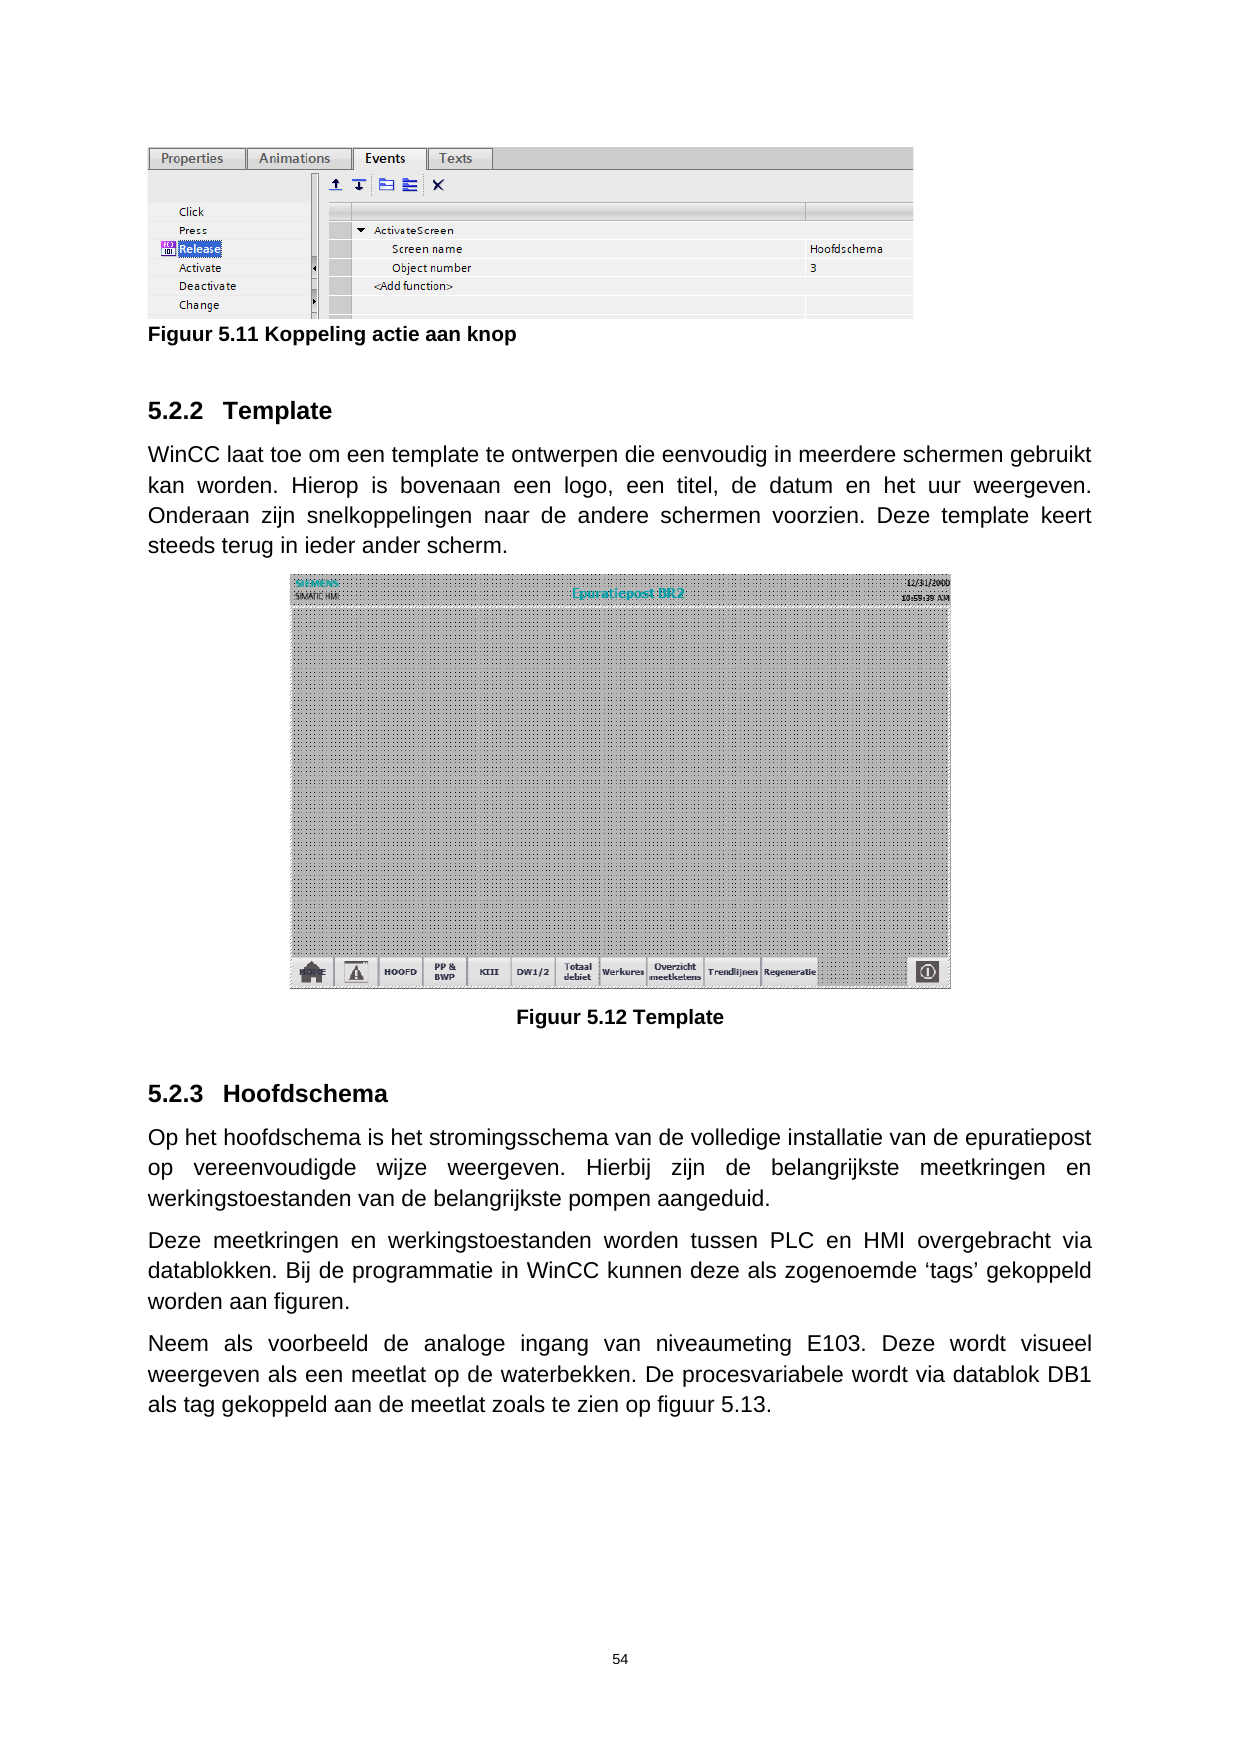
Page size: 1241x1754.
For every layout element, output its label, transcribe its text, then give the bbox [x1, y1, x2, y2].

text Op het hoofdschema is het stromingsschema van de volledige installatie van de epuratiepost op vereenvoudigde wijze weergeven. Hierbij zijn de belangrijkste meetkringen en werkingstoestanden van de belangrijkste pompen aangeduid. [148, 1124, 1092, 1211]
subtitle Hoofdschema [148, 1078, 1092, 1107]
text Neem als voorbeeld de analoge ingang van niveaumeting E103. Deze wordt visueel weergeven als een meetlat op de waterbekken. De procesvariabele wordt via datablok DB1 als tag gekoppeld aan de meetlat zoals te zien op figuur 5.13. [148, 1330, 1092, 1417]
subtitle Template [148, 396, 1092, 425]
text Figuur 5.11 Koppeling actie aan knop [148, 322, 1092, 346]
picture [147, 147, 914, 319]
picture [289, 574, 951, 989]
text Deze meetkringen en werkingstoestanden worden tussen PLC en HMI overgebracht via datablokken. Bij de programmatie in WinCC kunnen deze als zogenoemde ‘tags’ gekoppeld worden aan figuren. [148, 1227, 1092, 1314]
text Figuur 5.12 Template [148, 1004, 1092, 1028]
text WinCC laat toe om een template te ontwerpen die eenvoudig in meerdere schermen gebruikt kan worden. Hierop is bovenaan een logo, een titel, de datum en het uur weergeven. Onderaan zijn snelkoppelingen naar de andere schermen voorzien. Deze template keert steeds terug in ieder ander scherm. [148, 441, 1092, 558]
